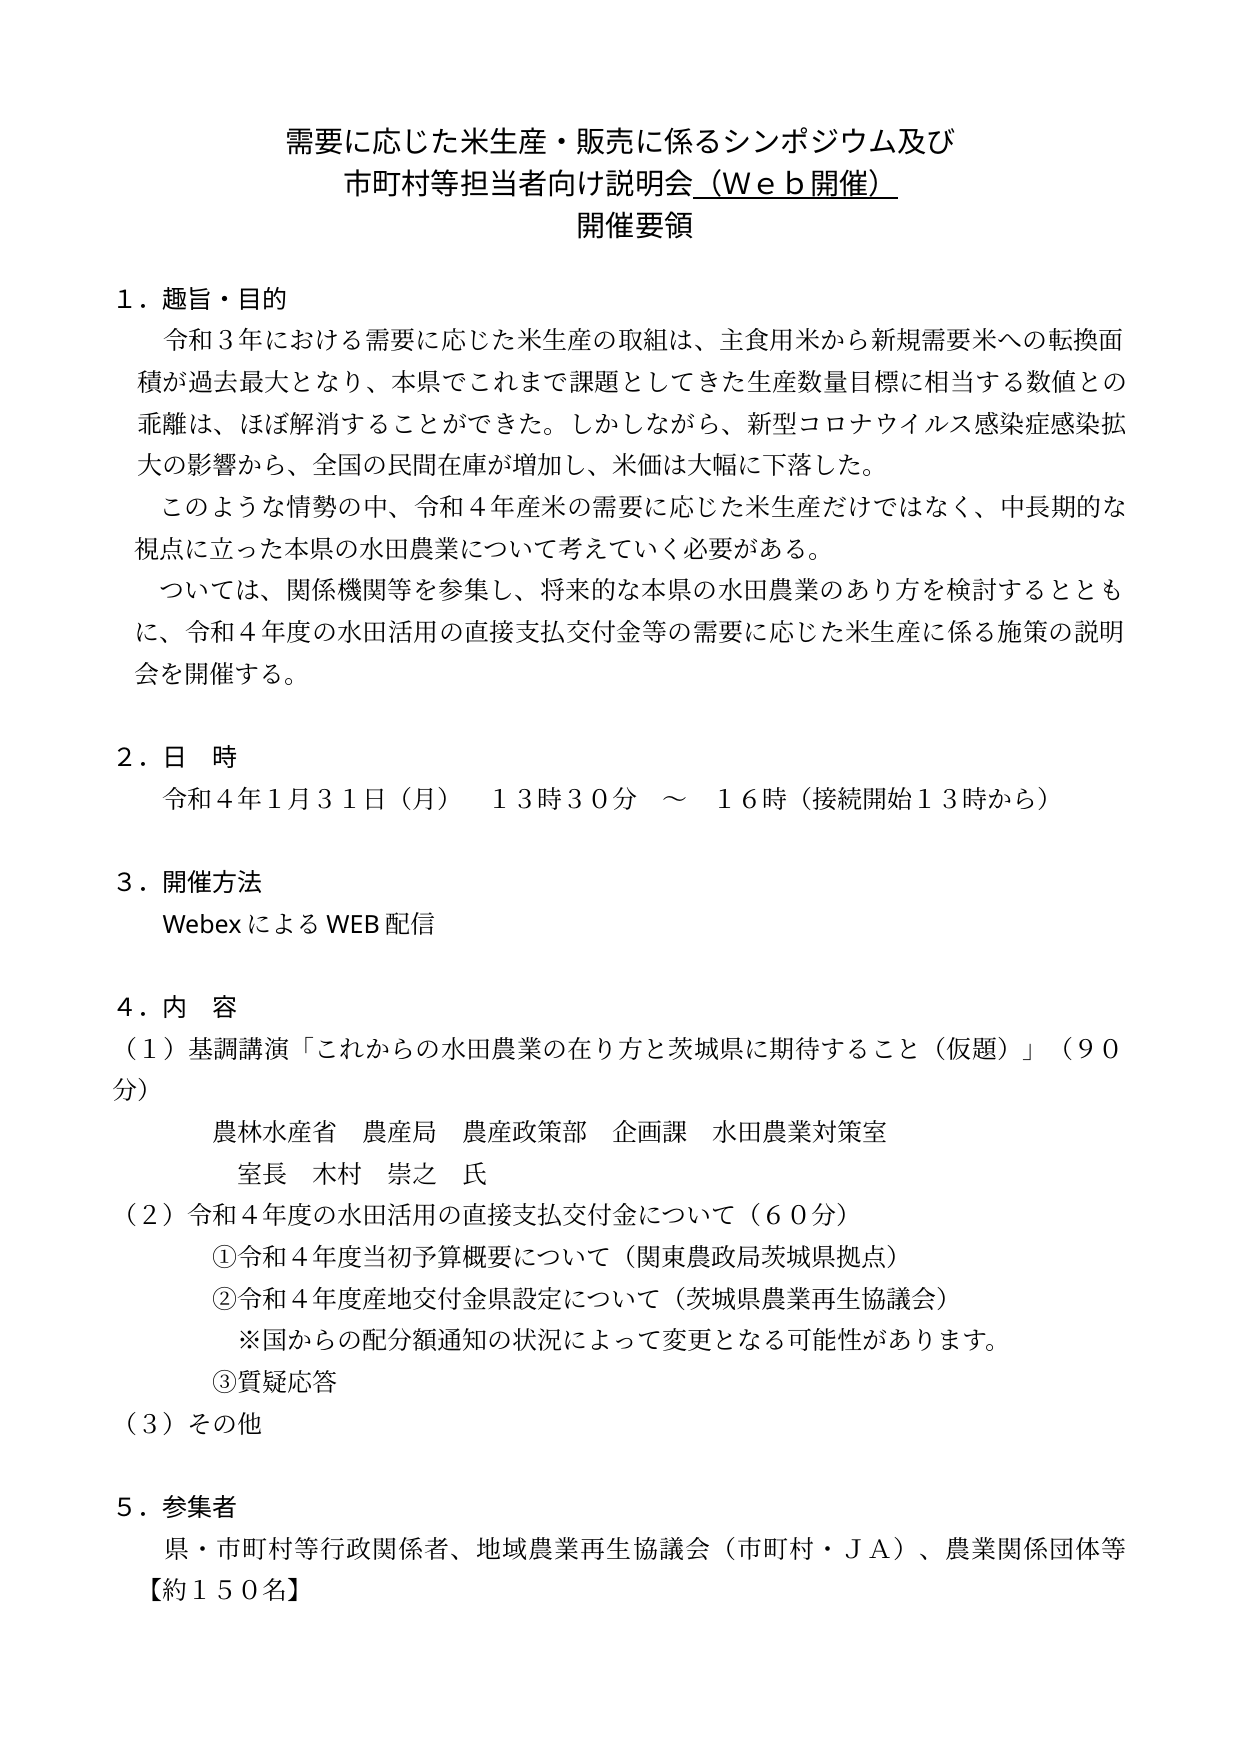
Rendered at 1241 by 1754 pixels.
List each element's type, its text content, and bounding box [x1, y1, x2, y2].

text 需要に応じた米生産・販売に係るシンポジウム及び [112, 118, 1128, 160]
text WebexによるWEB配信 [112, 900, 1128, 941]
text 開催要領 [112, 203, 1128, 245]
text ②令和４年度産地交付金県設定について（茨城県農業再生協議会） [112, 1275, 1128, 1316]
text （１）基調講演「これからの水田農業の在り方と茨城県に期待すること（仮題）」（９０分） [112, 1025, 1128, 1108]
text （３）その他 [112, 1400, 1128, 1441]
text 市町村等担当者向け説明会（Ｗｅｂ開催） [112, 160, 1128, 203]
text 令和３年における需要に応じた米生産の取組は、主食用米から新規需要米への転換面積が過去最大となり、本県でこれまで課題としてきた生産数量目標に相当する数値との乖離は、ほぼ解消することができた。しかしながら、新型コロナウイルス感染症感染拡大の影響から、全国の民間在庫が増加し、米価は大幅に下落した。 [112, 316, 1128, 483]
text ※国からの配分額通知の状況によって変更となる可能性があります。 [112, 1316, 1128, 1358]
text ①令和４年度当初予算概要について（関東農政局茨城県拠点） [112, 1233, 1128, 1275]
text 令和４年１月３１日（月） １３時３０分 ～ １６時（接続開始１３時から） [112, 775, 1128, 816]
text ５．参集者 [112, 1483, 1128, 1525]
text 農林水産省 農産局 農産政策部 企画課 水田農業対策室 [112, 1108, 1128, 1150]
text ついては、関係機関等を参集し、将来的な本県の水田農業のあり方を検討するとともに、令和４年度の水田活用の直接支払交付金等の需要に応じた米生産に係る施策の説明会を開催する。 [134, 566, 1128, 691]
text 県・市町村等行政関係者、地域農業再生協議会（市町村・ＪＡ）、農業関係団体等【約１５０名】 [112, 1525, 1128, 1608]
text このような情勢の中、令和４年産米の需要に応じた米生産だけではなく、中長期的な視点に立った本県の水田農業について考えていく必要がある。 [134, 483, 1128, 566]
text ③質疑応答 [112, 1358, 1128, 1400]
text 室長 木村 崇之 氏 [112, 1150, 1128, 1191]
text ２．日 時 [112, 733, 1128, 775]
text （２）令和４年度の水田活用の直接支払交付金について（６０分） [112, 1191, 1128, 1233]
text ４．内 容 [112, 983, 1128, 1025]
text ３．開催方法 [112, 858, 1128, 900]
text １．趣旨・目的 [112, 275, 1128, 316]
